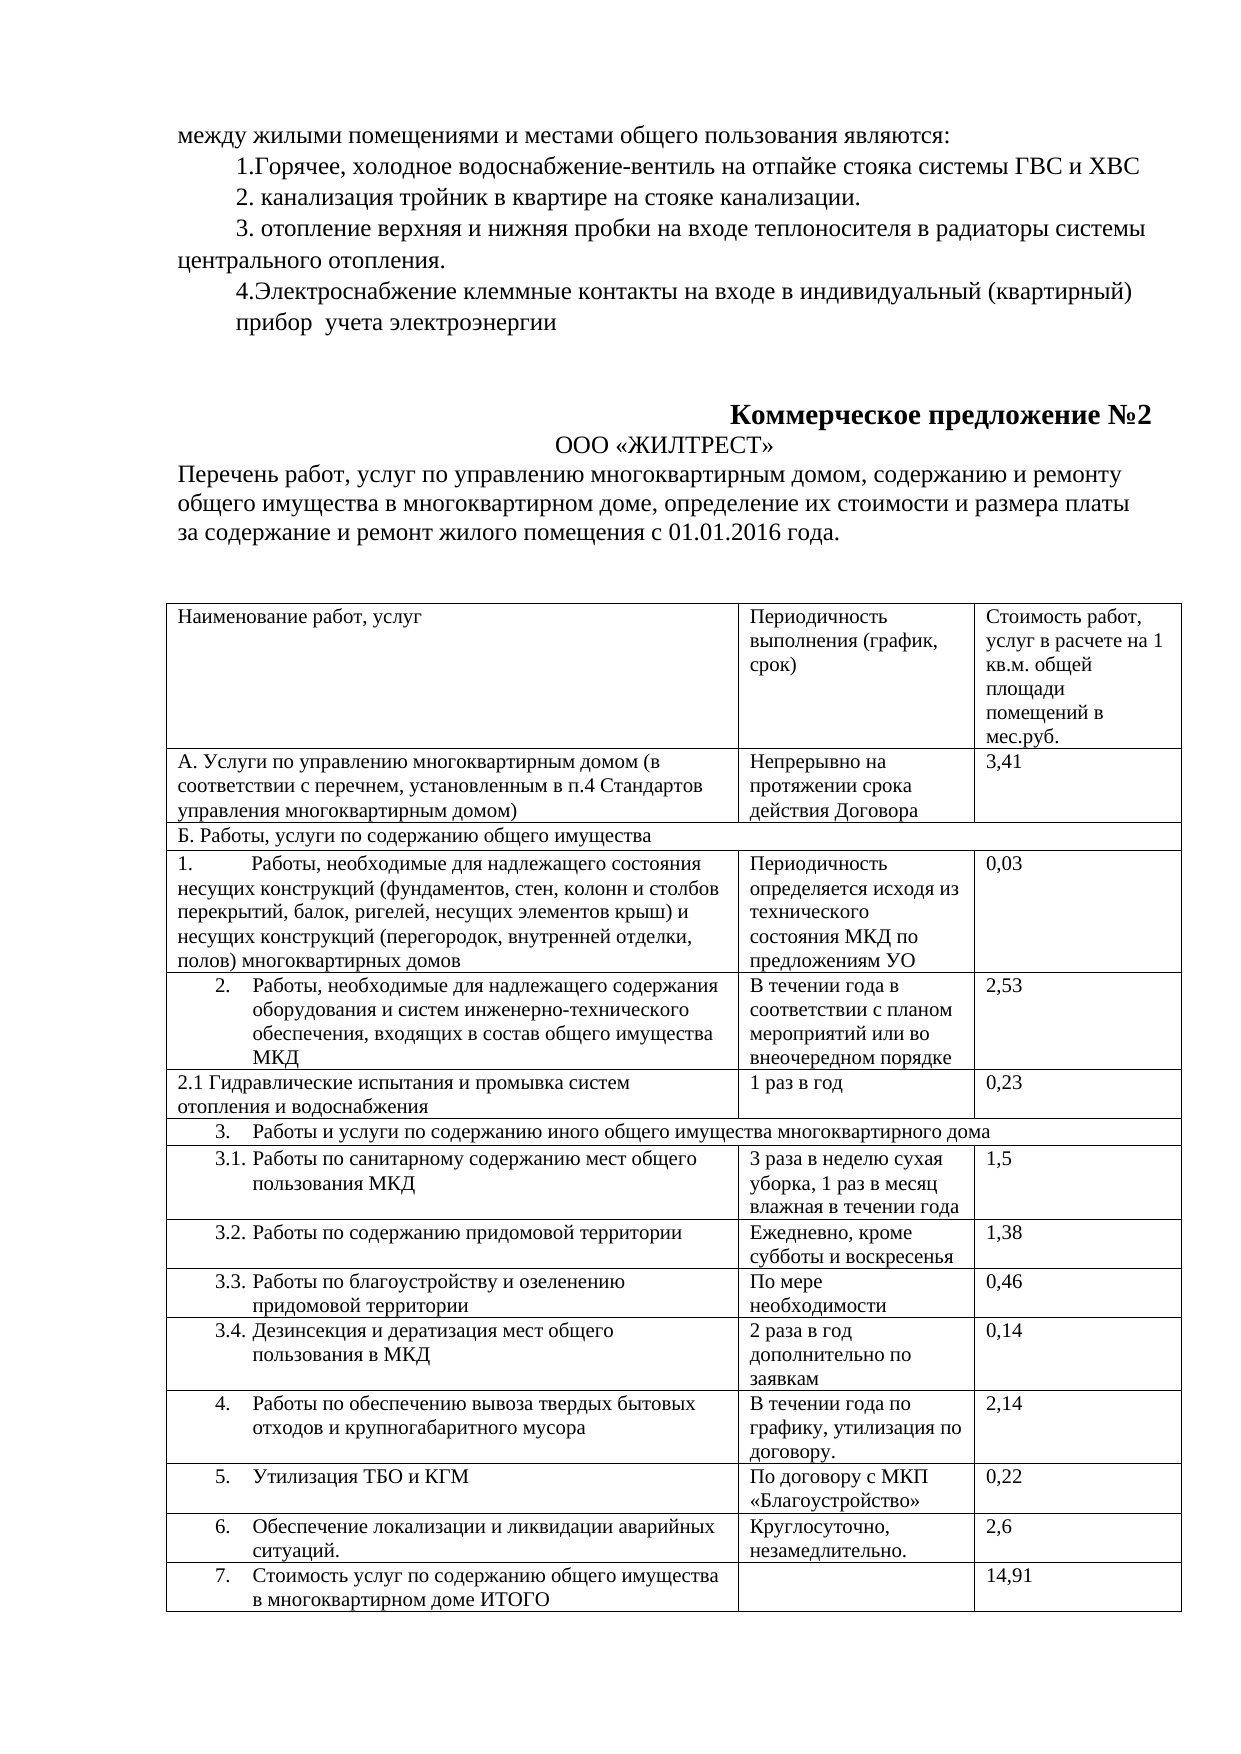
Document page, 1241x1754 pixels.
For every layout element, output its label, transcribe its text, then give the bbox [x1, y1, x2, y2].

table_cell 0,14 [975, 1318, 1181, 1390]
table_cell Дезинсекция и дератизация мест общего пользования в МКД [167, 1318, 738, 1390]
table_cell В течении года в соответствии с планом мероприятий или во внеочередном порядке [739, 973, 974, 1069]
text 1.Горячее, холодное водоснабжение-вентиль на отпайке стояка системы ГВС и ХВС [177, 149, 1152, 181]
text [177, 118, 1152, 149]
table_cell Б. Работы, услуги по содержанию общего имущества [167, 823, 1181, 850]
text Коммерческое предложение №2 [177, 397, 1152, 430]
table_cell Периодичность определяется исходя из технического состояния МКД по предложениям УО [739, 851, 974, 972]
table_cell Работы по содержанию придомовой территории [167, 1220, 738, 1268]
table_cell По мере необходимости [739, 1269, 974, 1317]
table_cell 2,14 [975, 1391, 1181, 1463]
table_cell 2.1 Гидравлические испытания и промывка систем отопления и водоснабжения [167, 1070, 738, 1118]
table_cell Работы, необходимые для надлежащего состояния несущих конструкций (фундаментов, стен, колонн и столбов перекрытий, балок, ригелей, несущих элементов крыш) и несущих конструкций (перегородок, внутренней отделки, полов) многоквартирных домов [167, 851, 738, 972]
text прибор учета электроэнергии [177, 306, 1152, 337]
table_cell 14,91 [975, 1563, 1181, 1611]
table_cell 1,38 [975, 1220, 1181, 1268]
table_cell Стоимость услуг по содержанию общего имущества в многоквартирном доме ИТОГО [167, 1563, 738, 1611]
table_cell В течении года по графику, утилизация по договору. [739, 1391, 974, 1463]
table_cell Работы по санитарному содержанию мест общего пользования МКД [167, 1146, 738, 1218]
table_cell Работы по благоустройству и озеленению придомовой территории [167, 1269, 738, 1317]
table_cell 2,53 [975, 973, 1181, 1069]
table_cell 0,46 [975, 1269, 1181, 1317]
table_cell 0,03 [975, 851, 1181, 972]
table_cell 2,6 [975, 1514, 1181, 1562]
table_cell Работы и услуги по содержанию иного общего имущества многоквартирного дома [167, 1119, 1181, 1145]
text 4.Электроснабжение клеммные контакты на входе в индивидуальный (квартирный) [177, 274, 1152, 306]
table_cell 3 раза в неделю сухая уборка, 1 раз в месяц влажная в течении года [739, 1146, 974, 1218]
table_cell 1 раз в год [739, 1070, 974, 1118]
text Перечень работ, услуг по управлению многоквартирным домом, содержанию и ремонту общего имущества в многоквартирном доме, определение их стоимости и размера платы за содержание и ремонт жилого помещения с 01.01.2016 года. [177, 459, 1152, 545]
table_cell Утилизация ТБО и КГМ [167, 1464, 738, 1512]
text 2. канализация тройник в квартире на стояке канализации. [177, 181, 1152, 212]
table_cell Ежедневно, кроме субботы и воскресенья [739, 1220, 974, 1268]
table_cell А. Услуги по управлению многоквартирным домом (в соответствии с перечнем, установленным в п.4 Стандартов управления многоквартирным домом) [167, 749, 738, 822]
table_cell Работы по обеспечению вывоза твердых бытовых отходов и крупногабаритного мусора [167, 1391, 738, 1463]
table_cell Непрерывно на протяжении срока действия Договора [739, 749, 974, 822]
table_header Наименование работ, услуг [167, 604, 738, 748]
text 3. отопление верхняя и нижняя пробки на входе теплоносителя в радиаторы системы центрального отопления. [177, 212, 1152, 274]
table_cell [739, 1563, 974, 1611]
table_cell Работы, необходимые для надлежащего содержания оборудования и систем инженерно-технического обеспечения, входящих в состав общего имущества МКД [167, 973, 738, 1069]
table_cell 1,5 [975, 1146, 1181, 1218]
table_cell 0,23 [975, 1070, 1181, 1118]
table_header Стоимость работ, услуг в расчете на 1 кв.м. общей площади помещений в мес.руб. [975, 604, 1181, 748]
text ООО «ЖИЛТРЕСТ» [177, 430, 1152, 459]
table_cell 3,41 [975, 749, 1181, 822]
table_cell По договору с МКП «Благоустройство» [739, 1464, 974, 1512]
table_cell 2 раза в год дополнительно по заявкам [739, 1318, 974, 1390]
table_cell 0,22 [975, 1464, 1181, 1512]
table_cell Круглосуточно, незамедлительно. [739, 1514, 974, 1562]
table_cell Обеспечение локализации и ликвидации аварийных ситуаций. [167, 1514, 738, 1562]
table_header Периодичность выполнения (график, срок) [739, 604, 974, 748]
